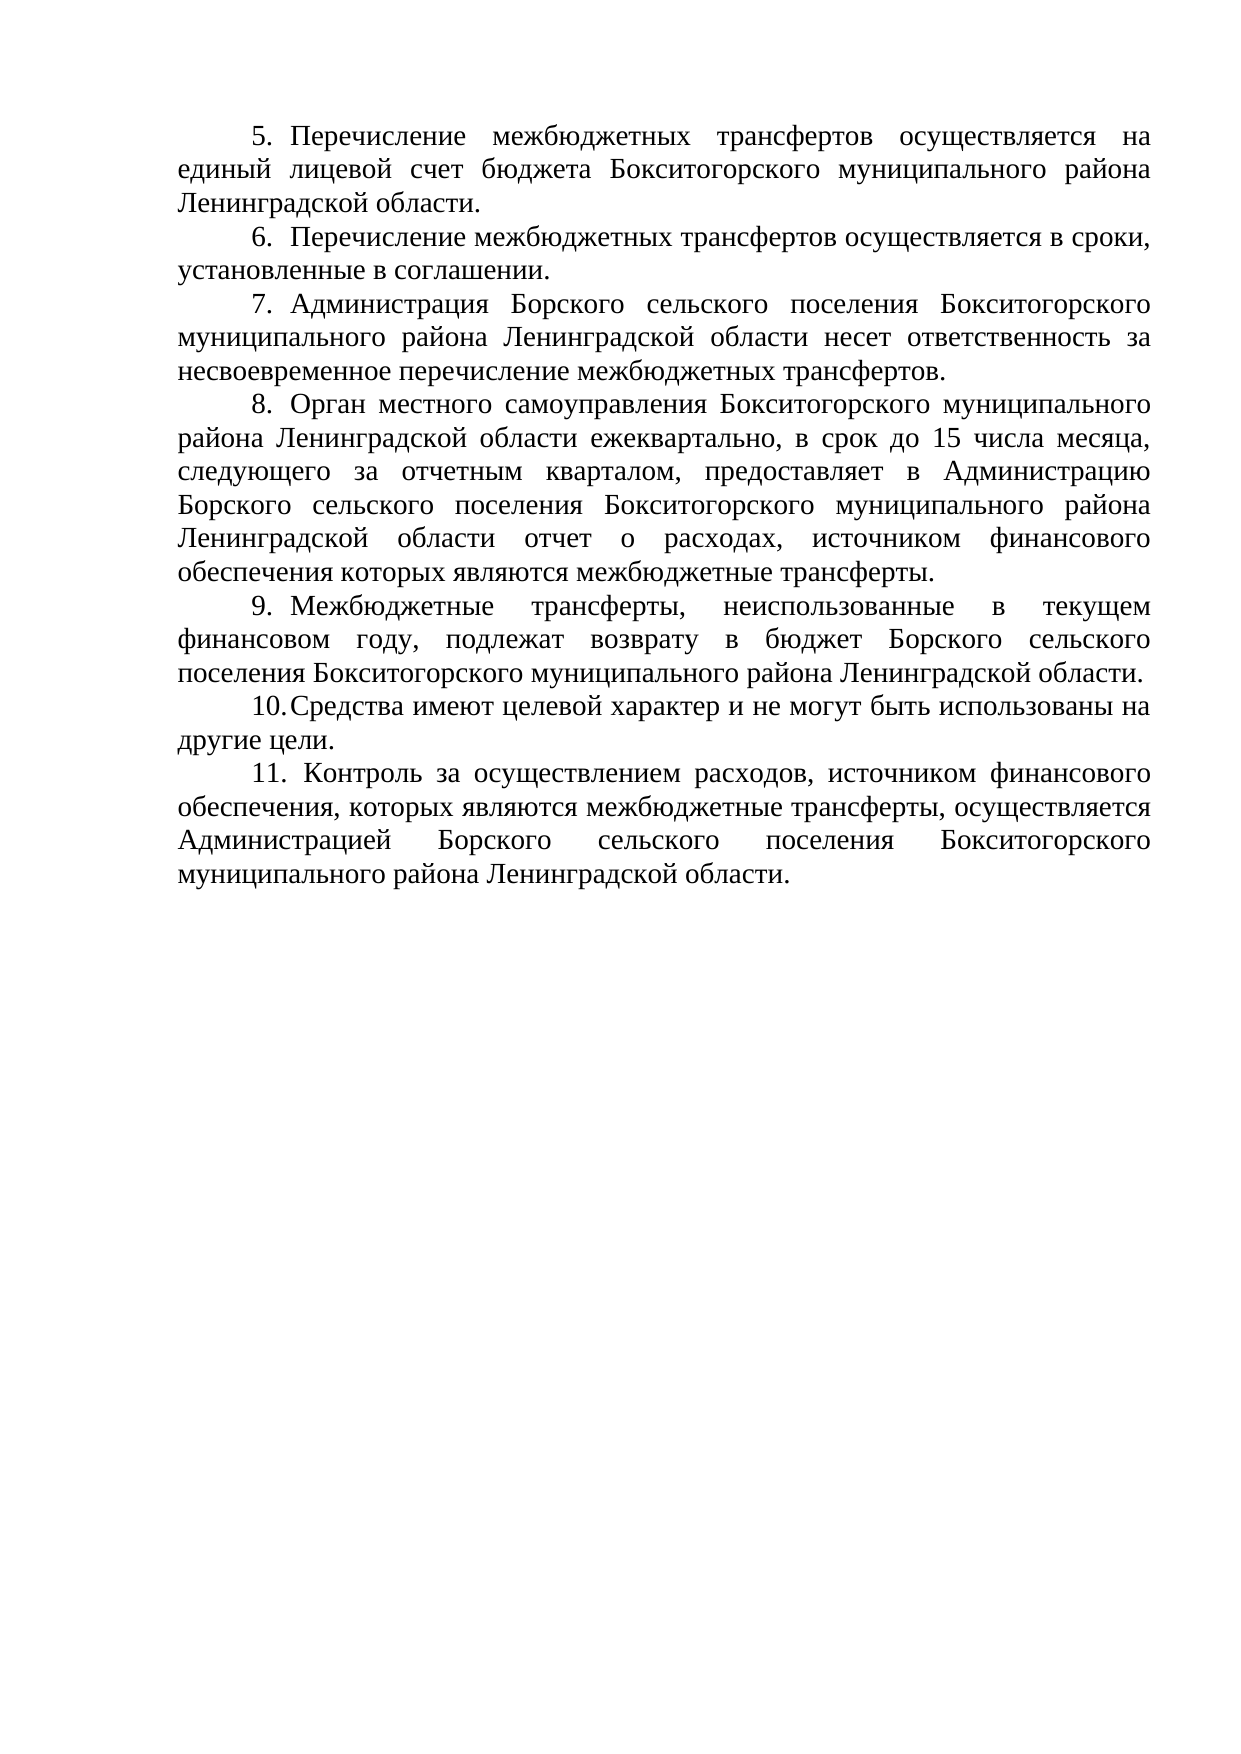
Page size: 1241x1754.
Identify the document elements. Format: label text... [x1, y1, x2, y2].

list Перечисление межбюджетных трансфертов осуществляется на единый лицевой счет бюджета Бокситогорского муниципального района Ленинградской области. [177, 118, 1152, 219]
list Межбюджетные трансферты, неиспользованные в текущем финансовом году, подлежат возврату в бюджет Борского сельского поселения Бокситогорского муниципального района Ленинградской области. [177, 588, 1152, 688]
list Орган местного самоуправления Бокситогорского муниципального района Ленинградской области ежеквартально, в срок до 15 числа месяца, следующего за отчетным кварталом, предоставляет в Администрацию Борского сельского поселения Бокситогорского муниципального района Ленинградской области отчет о расходах, источником финансового обеспечения которых являются межбюджетные трансферты. [177, 386, 1152, 588]
list Контроль за осуществлением расходов, источником финансового обеспечения, которых являются межбюджетные трансферты, осуществляется Администрацией Борского сельского поселения Бокситогорского муниципального района Ленинградской области. [177, 755, 1152, 889]
list Администрация Борского сельского поселения Бокситогорского муниципального района Ленинградской области несет ответственность за несвоевременное перечисление межбюджетных трансфертов. [177, 286, 1152, 386]
list Средства имеют целевой характер и не могут быть использованы на другие цели. [177, 688, 1152, 755]
list Перечисление межбюджетных трансфертов осуществляется в сроки, установленные в соглашении. [177, 219, 1152, 286]
